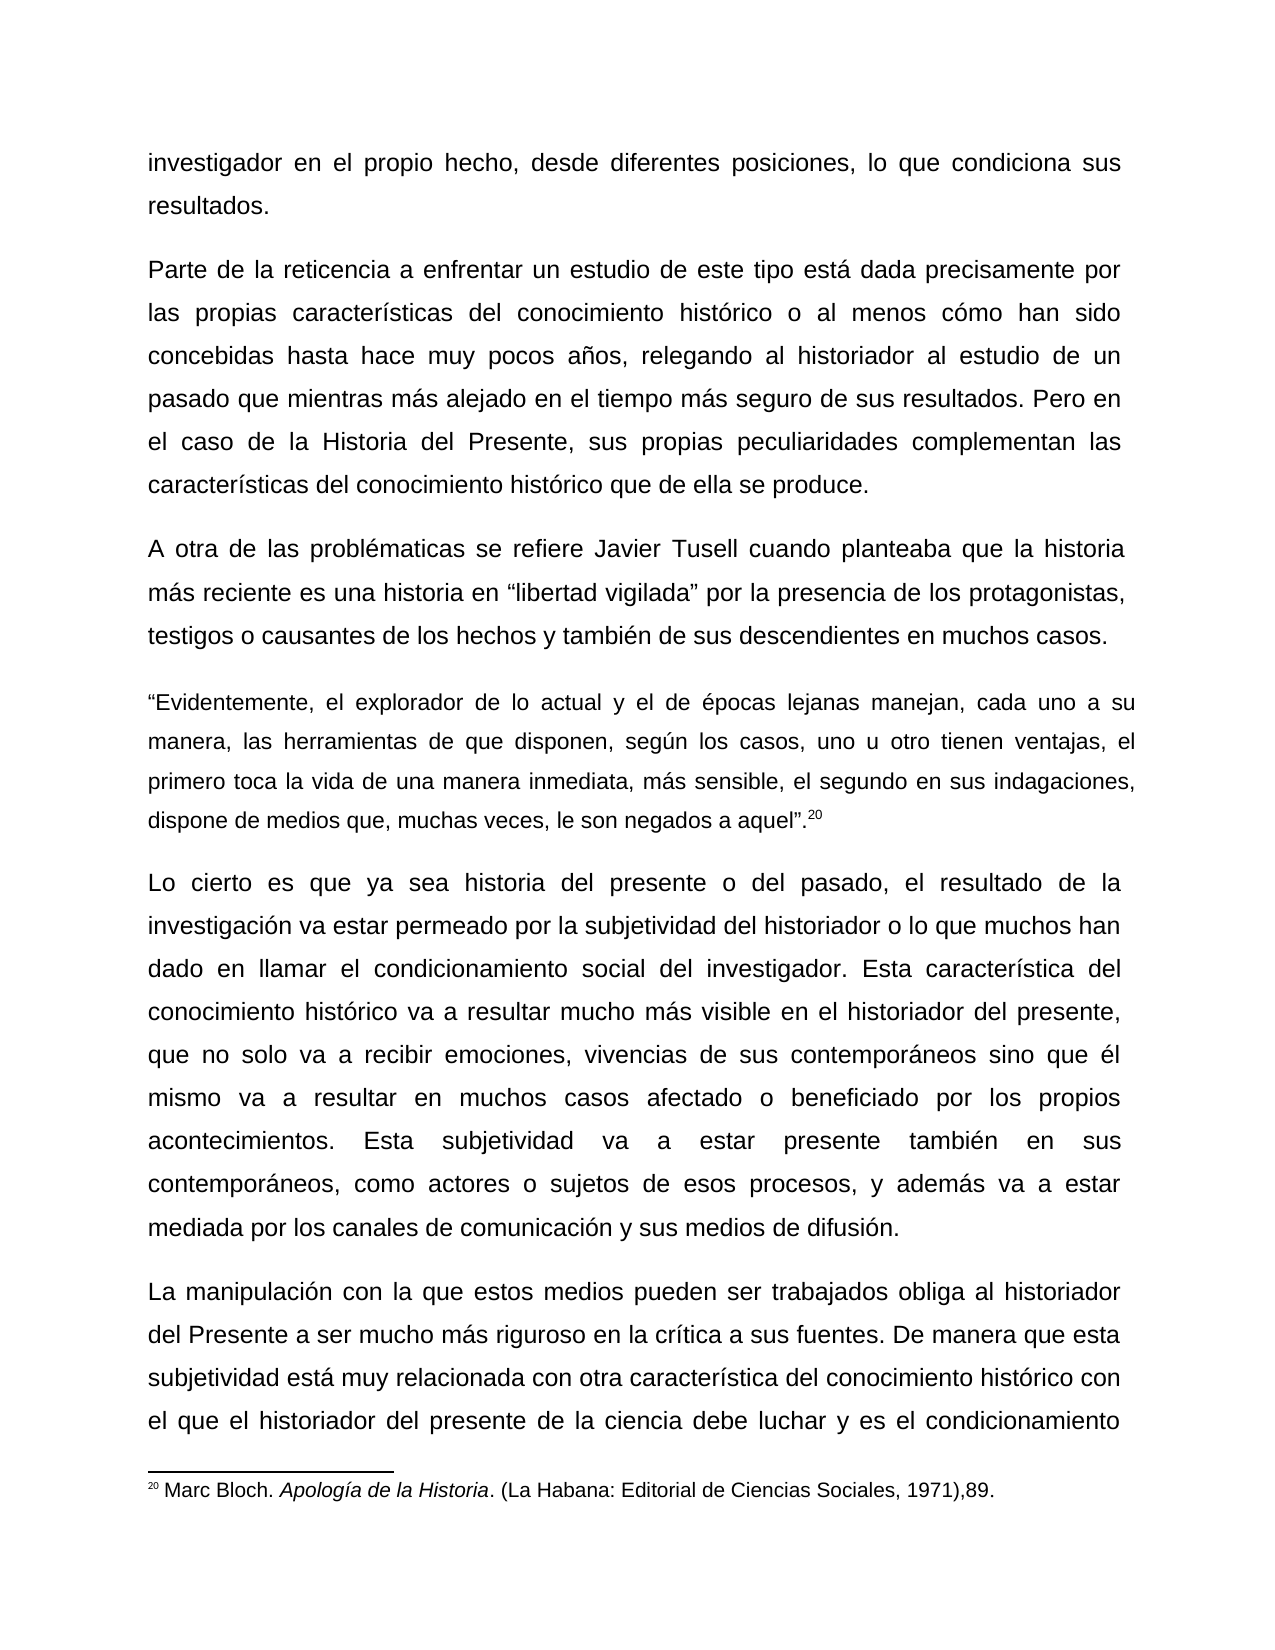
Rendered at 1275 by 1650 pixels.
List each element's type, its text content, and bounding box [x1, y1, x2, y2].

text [148, 148, 1123, 219]
text A otra de las problématicas se refiere Javier Tusell cuando planteaba que la historia más reciente es una historia en “libertad vigilada” por la presencia de los protagonistas, testigos o causantes de los hechos y también de sus descendientes en muchos casos. [148, 534, 1127, 649]
text Parte de la reticencia a enfrentar un estudio de este tipo está dada precisamente por las propias características del conocimiento histórico o al menos cómo han sido concebidas hasta hace muy pocos años, relegando al historiador al estudio de un pasado que mientras más alejado en el tiempo más seguro de sus resultados. Pero en el caso de la Historia del Presente, sus propias peculiaridades complementan las características del conocimiento histórico que de ella se produce. [148, 255, 1123, 499]
text “Evidentemente, el explorador de lo actual y el de épocas lejanas manejan, cada uno a su manera, las herramientas de que disponen, según los casos, uno u otro tienen ventajas, el primero toca la vida de una manera inmediata, más sensible, el segundo en sus indagaciones, dispone de medios que, muchas veces, le son negados a aquel”. [148, 689, 1137, 833]
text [148, 1276, 1123, 1434]
text Lo cierto es que ya sea historia del presente o del pasado, el resultado de la investigación va estar permeado por la subjetividad del historiador o lo que muchos han dado en llamar el condicionamiento social del investigador. Esta característica del conocimiento histórico va a resultar mucho más visible en el historiador del presente, que no solo va a recibir emociones, vivencias de sus contemporáneos sino que él mismo va a resultar en muchos casos afectado o beneficiado por los propios acontecimientos. Esta subjetividad va a estar presente también en sus contemporáneos, como actores o sujetos de esos procesos, y además va a estar mediada por los canales de comunicación y sus medios de difusión. [148, 867, 1123, 1241]
